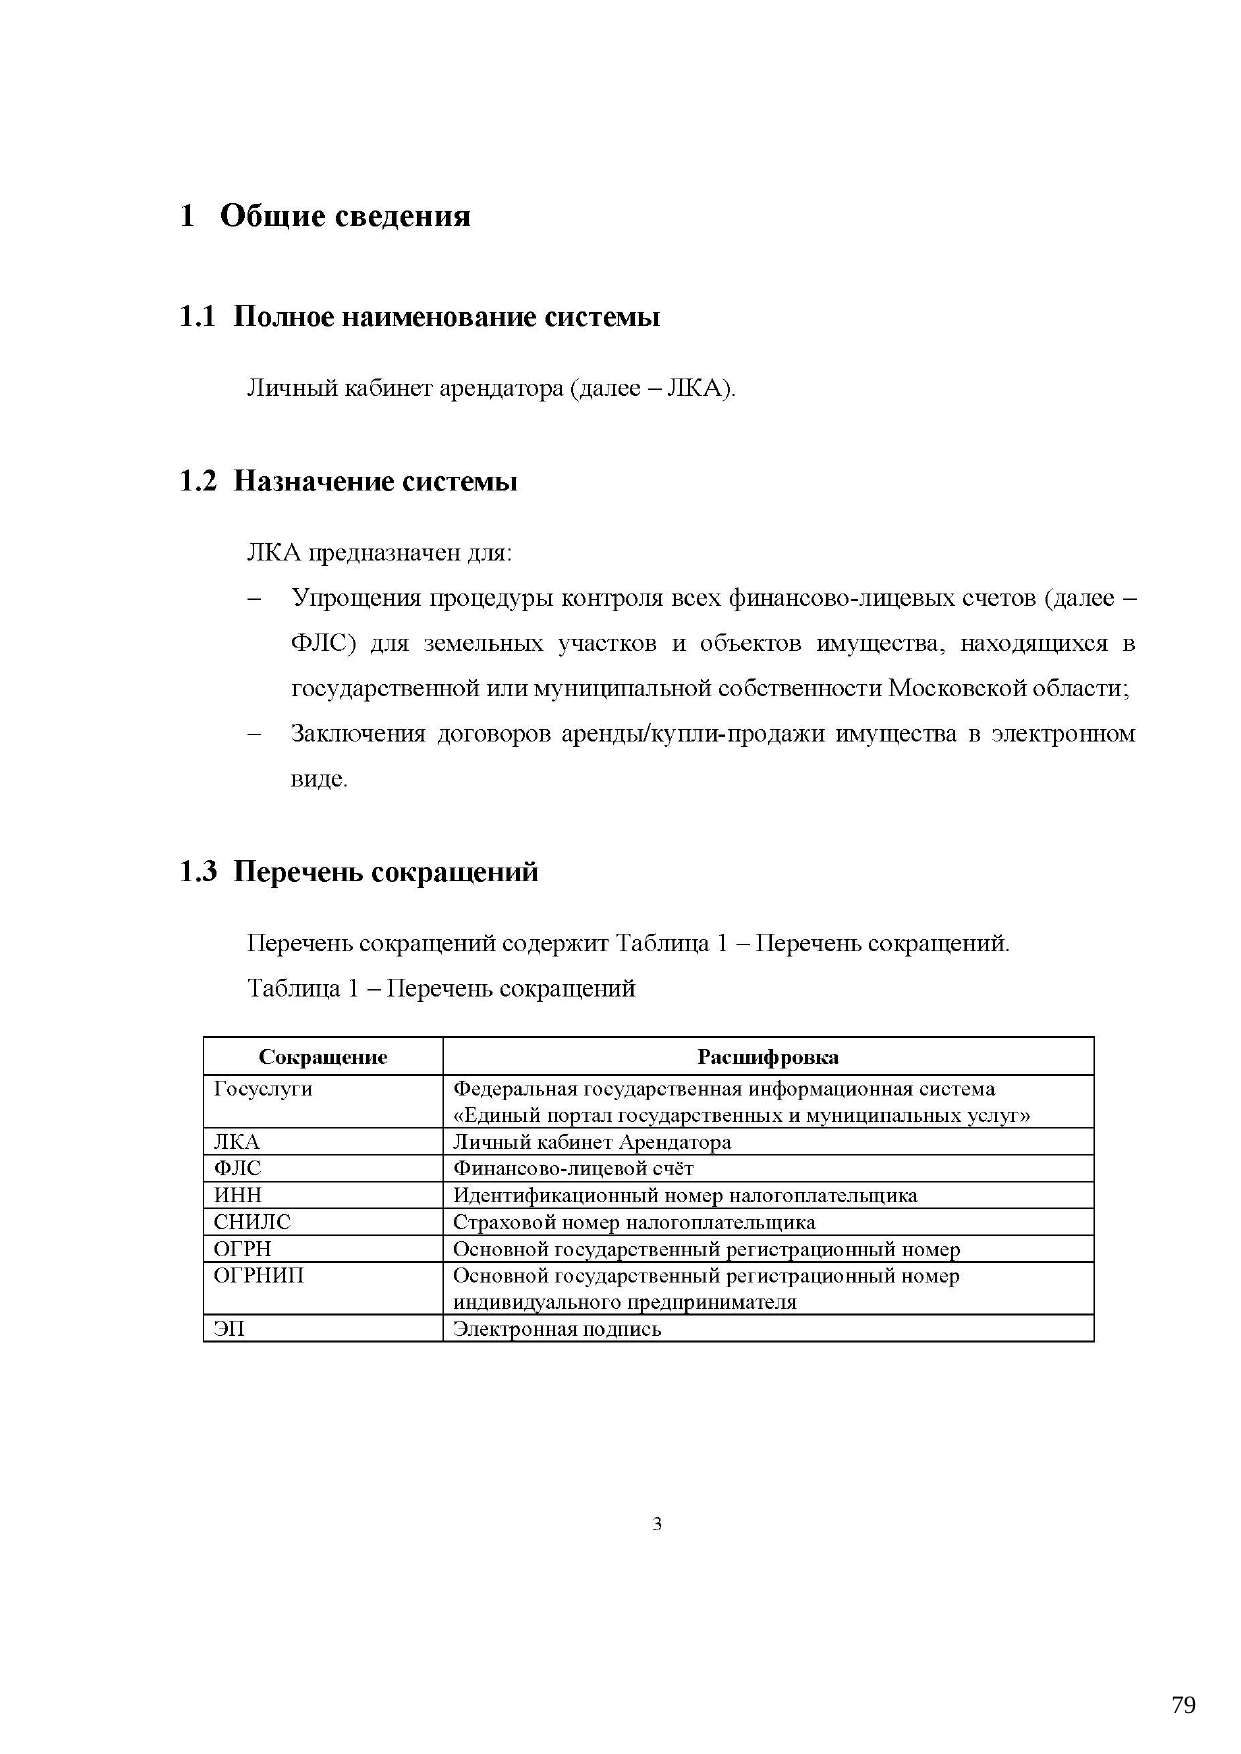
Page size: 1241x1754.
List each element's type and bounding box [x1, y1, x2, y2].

picture [73, 88, 1188, 1666]
